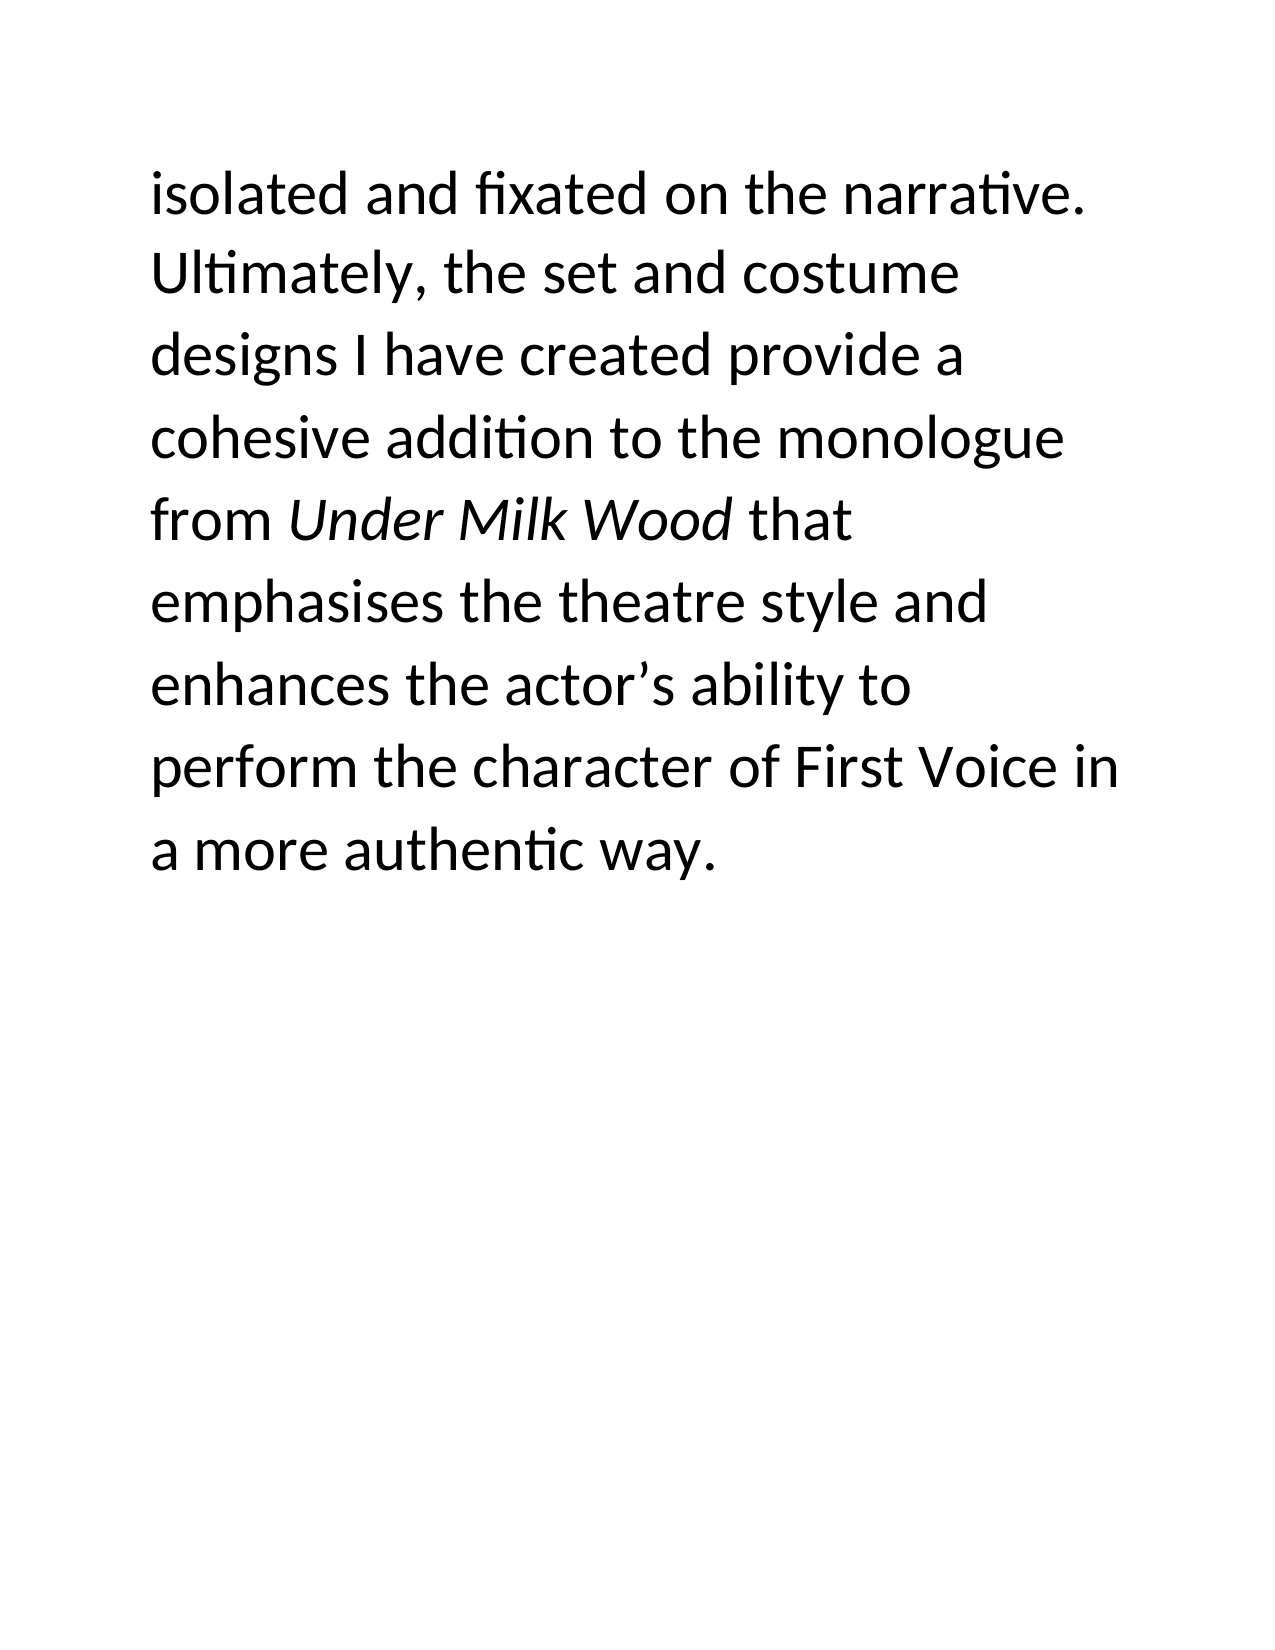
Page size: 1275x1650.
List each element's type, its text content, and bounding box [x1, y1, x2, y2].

text isolated and fixated on the narrative. [150, 156, 1156, 229]
text Ultimately, the set and costume designs I have created provide a cohesive addition to the monologue from Under Milk Wood that emphasises the theatre style and enhances the actor’s ability to perform the character of First Voice in a more authentic way. [150, 232, 1121, 886]
